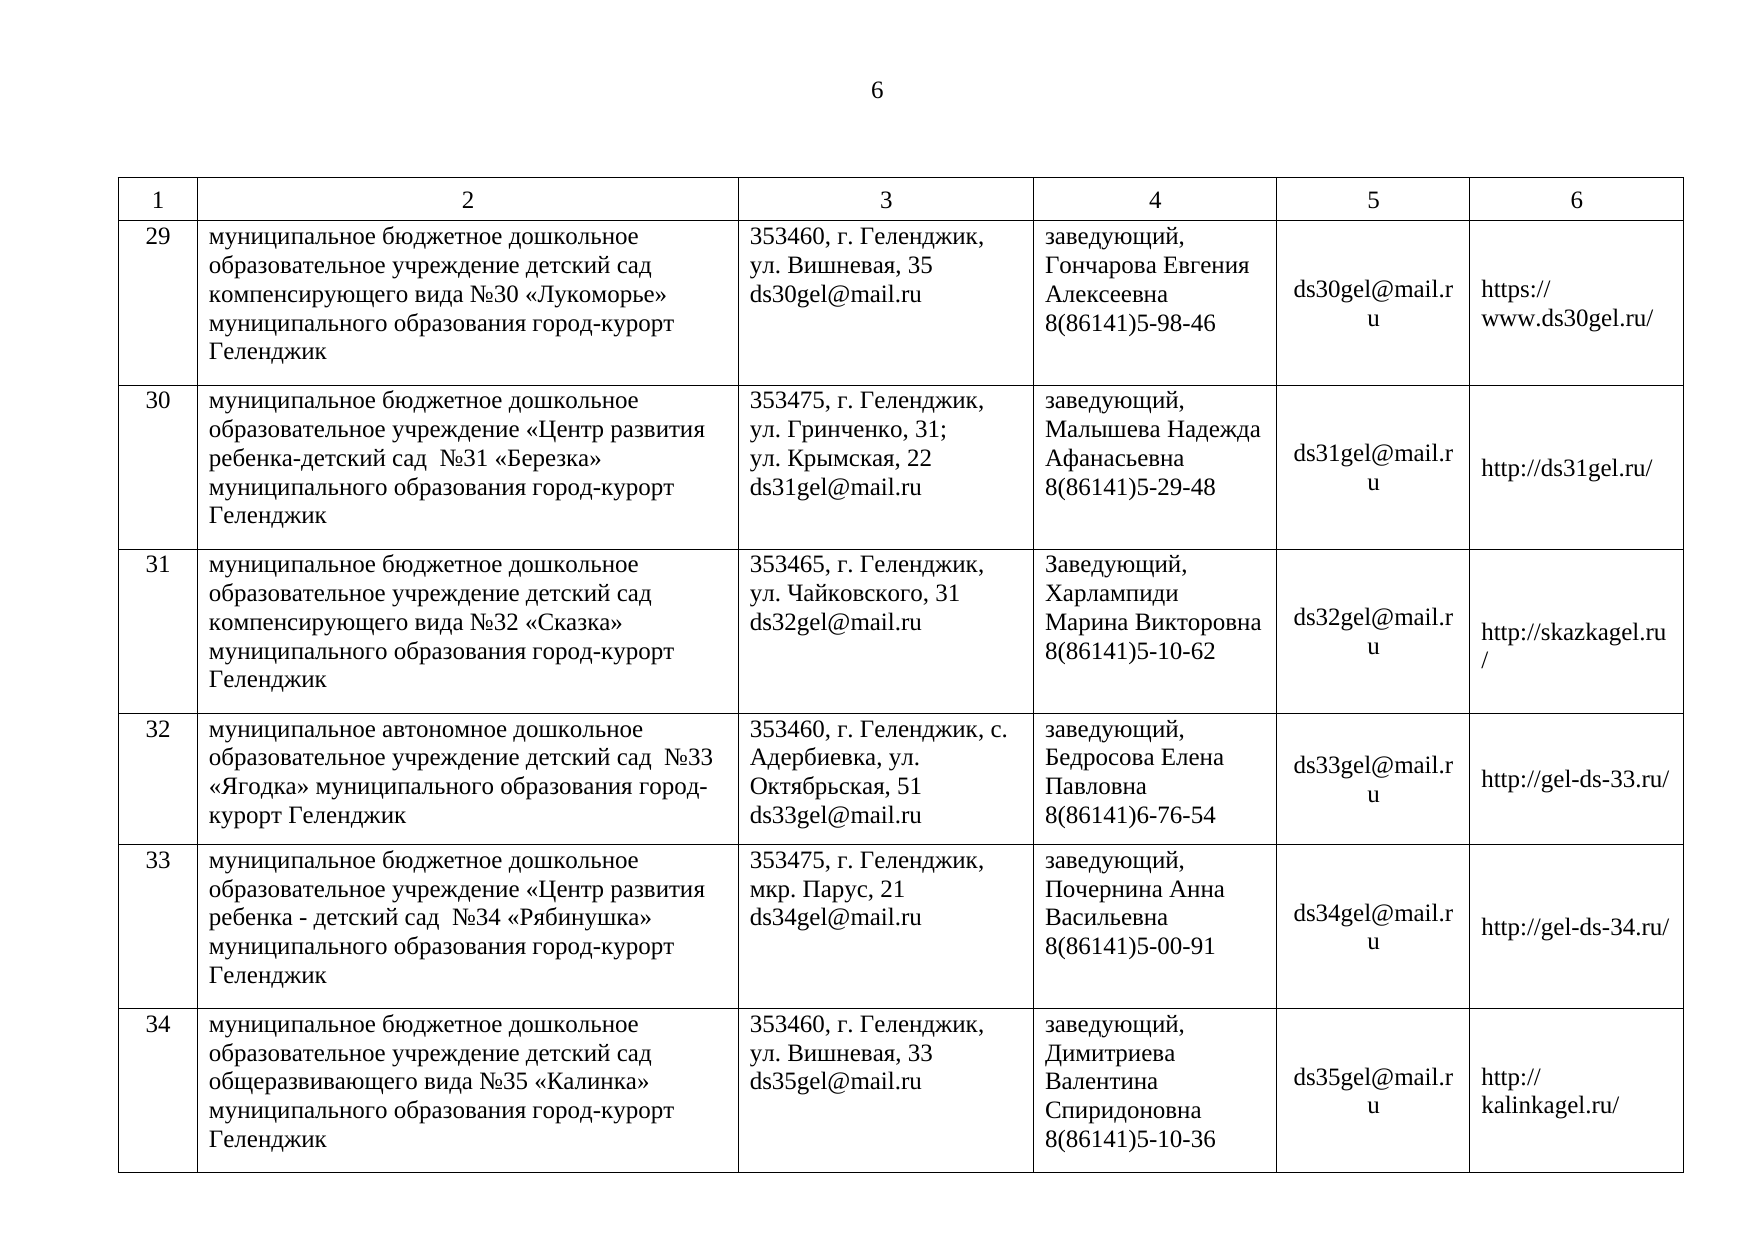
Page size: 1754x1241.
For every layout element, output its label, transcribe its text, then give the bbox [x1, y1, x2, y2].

table_cell муниципальное бюджетное дошкольное образовательное учреждение «Центр развития ребенка-детский сад №31 «Березка» муниципального образования город-курорт Геленджик [198, 386, 738, 548]
table_cell муниципальное бюджетное дошкольное образовательное учреждение детский сад компенсирующего вида №32 «Сказка» муниципального образования город-курорт Геленджик [198, 550, 738, 713]
table_cell 353460, г. Геленджик, ул. Вишневая, 35 ds30gel@mail.ru [739, 221, 1033, 384]
table_cell Заведующий, Харлампиди Марина Викторовна 8(86141)5-10-62 [1034, 550, 1276, 713]
table_cell 30 [119, 386, 197, 548]
table_cell http://gel-ds-34.ru/ [1470, 845, 1683, 1008]
table_cell заведующий, Димитриева Валентина Спиридоновна 8(86141)5-10-36 [1034, 1009, 1276, 1172]
table_cell 6 [1470, 178, 1683, 220]
table_cell 5 [1277, 178, 1469, 220]
table_cell 4 [1034, 178, 1276, 220]
table_cell 34 [119, 1009, 197, 1172]
table_cell 353465, г. Геленджик, ул. Чайковского, 31 ds32gel@mail.ru [739, 550, 1033, 713]
table_cell 353475, г. Геленджик, ул. Гринченко, 31; ул. Крымская, 22 ds31gel@mail.ru [739, 386, 1033, 548]
table_cell 32 [119, 714, 197, 844]
table_cell ds33gel@mail.ru [1277, 714, 1469, 844]
table_cell муниципальное бюджетное дошкольное образовательное учреждение детский сад общеразвивающего вида №35 «Калинка» муниципального образования город-курорт Геленджик [198, 1009, 738, 1172]
table_cell 353460, г. Геленджик, ул. Вишневая, 33 ds35gel@mail.ru [739, 1009, 1033, 1172]
table_cell 31 [119, 550, 197, 713]
table_cell ds31gel@mail.ru [1277, 386, 1469, 548]
table_cell ds30gel@mail.ru [1277, 221, 1469, 384]
table_cell муниципальное автономное дошкольное образовательное учреждение детский сад №33 «Ягодка» муниципального образования город-курорт Геленджик [198, 714, 738, 844]
table_cell http://ds31gel.ru/ [1470, 386, 1683, 548]
table_cell ds34gel@mail.ru [1277, 845, 1469, 1008]
table_cell муниципальное бюджетное дошкольное образовательное учреждение детский сад компенсирующего вида №30 «Лукоморье» муниципального образования город-курорт Геленджик [198, 221, 738, 384]
table_cell https://www.ds30gel.ru/ [1470, 221, 1683, 384]
table_cell 2 [198, 178, 738, 220]
table_cell заведующий, Бедросова Елена Павловна 8(86141)6-76-54 [1034, 714, 1276, 844]
table_cell http://skazkagel.ru/ [1470, 550, 1683, 713]
table_cell заведующий, Малышева Надежда Афанасьевна 8(86141)5-29-48 [1034, 386, 1276, 548]
table_cell http://kalinkagel.ru/ [1470, 1009, 1683, 1172]
table_cell 353460, г. Геленджик, с. Адербиевка, ул. Октябрьская, 51 ds33gel@mail.ru [739, 714, 1033, 844]
table_cell 33 [119, 845, 197, 1008]
table_cell 353475, г. Геленджик, мкр. Парус, 21 ds34gel@mail.ru [739, 845, 1033, 1008]
table_cell заведующий, Почернина Анна Васильевна 8(86141)5-00-91 [1034, 845, 1276, 1008]
table_cell ds35gel@mail.ru [1277, 1009, 1469, 1172]
table_cell 3 [739, 178, 1033, 220]
table_cell 29 [119, 221, 197, 384]
table_cell муниципальное бюджетное дошкольное образовательное учреждение «Центр развития ребенка - детский сад №34 «Рябинушка» муниципального образования город-курорт Геленджик [198, 845, 738, 1008]
table_cell заведующий, Гончарова Евгения Алексеевна 8(86141)5-98-46 [1034, 221, 1276, 384]
table_cell http://gel-ds-33.ru/ [1470, 714, 1683, 844]
table_cell 1 [119, 178, 197, 220]
table_cell ds32gel@mail.ru [1277, 550, 1469, 713]
